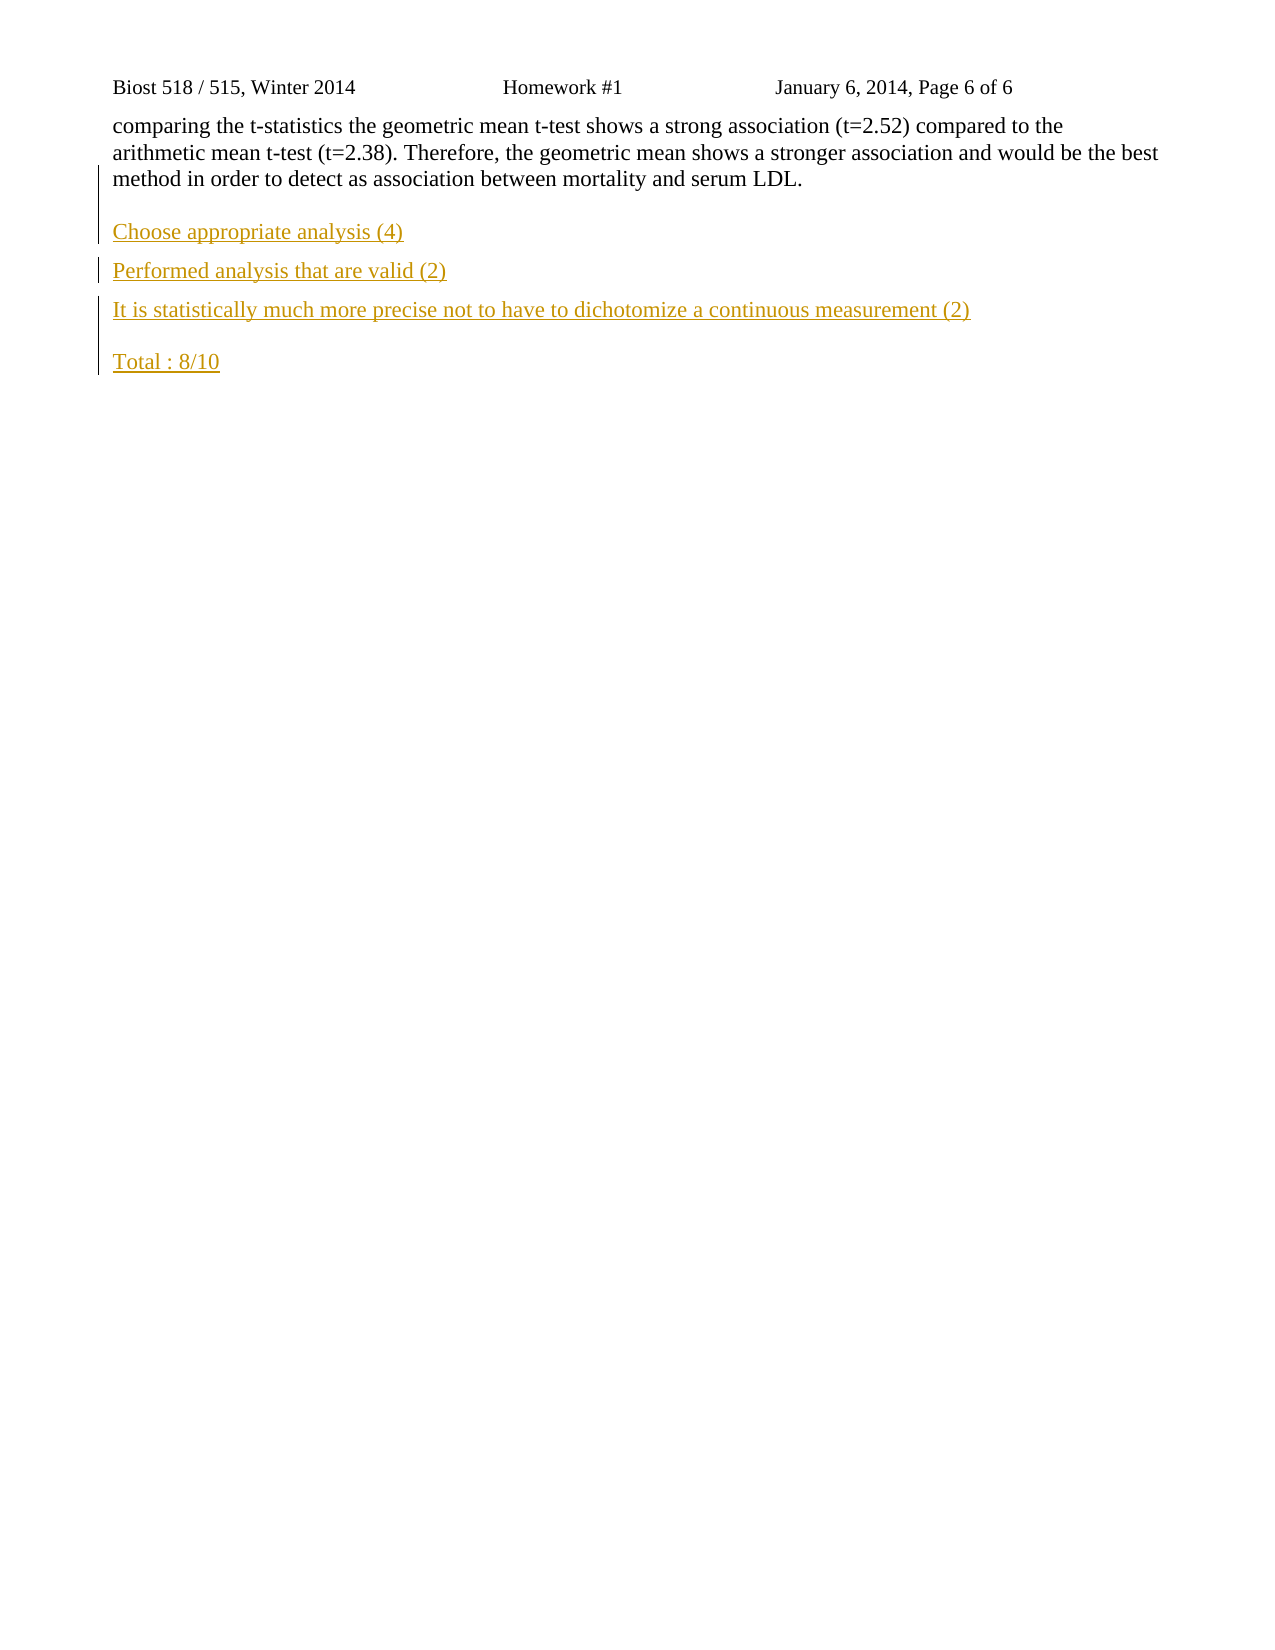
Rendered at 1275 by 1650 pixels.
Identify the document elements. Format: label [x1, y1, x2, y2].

text [112, 112, 1162, 192]
